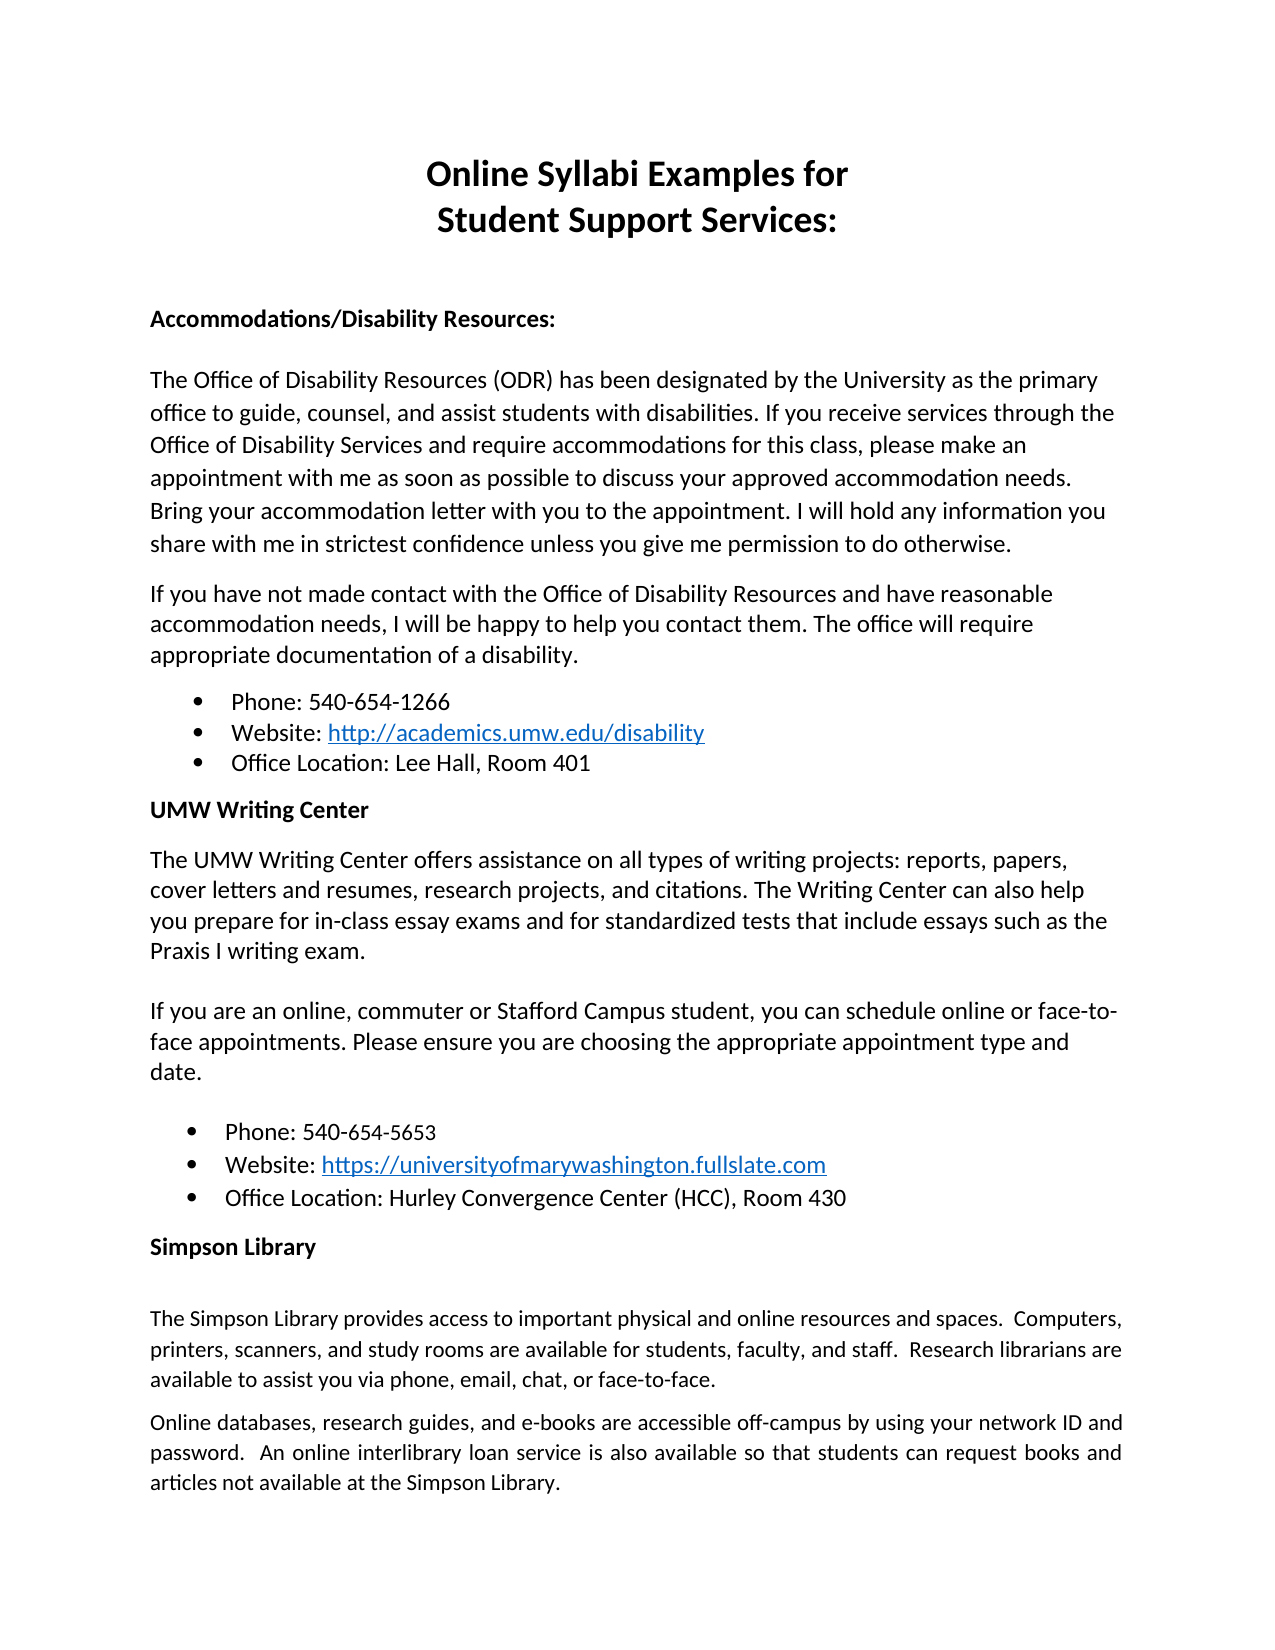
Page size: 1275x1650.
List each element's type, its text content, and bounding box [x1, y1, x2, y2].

text If you are an online, commuter or Stafford Campus student, you can schedule online or face-to-face appointments. Please ensure you are choosing the appropriate appointment type and date. [150, 995, 1125, 1087]
list Office Location: Hurley Convergence Center (HCC), Room 430 [187, 1182, 1125, 1212]
text Online databases, research guides, and e-books are accessible off-campus by using your network ID and password. An online interlibrary loan service is also available so that students can request books and articles not available at the Simpson Library. [150, 1408, 1125, 1496]
text Online Syllabi Examples for [150, 150, 1125, 196]
text The Office of Disability Resources (ODR) has been designated by the University as the primary office to guide, counsel, and assist students with disabilities. If you receive services through the Office of Disability Services and require accommodations for this class, please make an appointment with me as soon as possible to discuss your approved accommodation needs. Bring your accommodation letter with you to the appointment. I will hold any information you share with me in strictest confidence unless you give me permission to do otherwise. [150, 364, 1125, 559]
list Phone: 540-654-1266 [194, 686, 1125, 717]
text UMW Writing Center [150, 794, 1125, 825]
list Phone: 540-654-5653 [187, 1116, 1125, 1146]
list Office Location: Lee Hall, Room 401 [194, 747, 1125, 778]
text Student Support Services: [150, 196, 1125, 242]
list Website: https://universityofmarywashington.fullslate.com [187, 1149, 1125, 1179]
text The Simpson Library provides access to important physical and online resources and spaces. Computers, printers, scanners, and study rooms are available for students, faculty, and staff. Research librarians are available to assist you via phone, email, chat, or face-to-face. [150, 1304, 1125, 1393]
text The UMW Writing Center offers assistance on all types of writing projects: reports, papers, cover letters and resumes, research projects, and citations. The Writing Center can also help you prepare for in-class essay exams and for standardized tests that include essays such as the Praxis I writing exam. [150, 844, 1125, 966]
list Website: http://academics.umw.edu/disability [194, 717, 1125, 747]
text Accommodations/Disability Resources: [150, 303, 1125, 333]
text If you have not made contact with the Office of Disability Resources and have reasonable accommodation needs, I will be happy to help you contact them. The office will require appropriate documentation of a disability. [150, 578, 1125, 669]
text Simpson Library [150, 1231, 1125, 1262]
